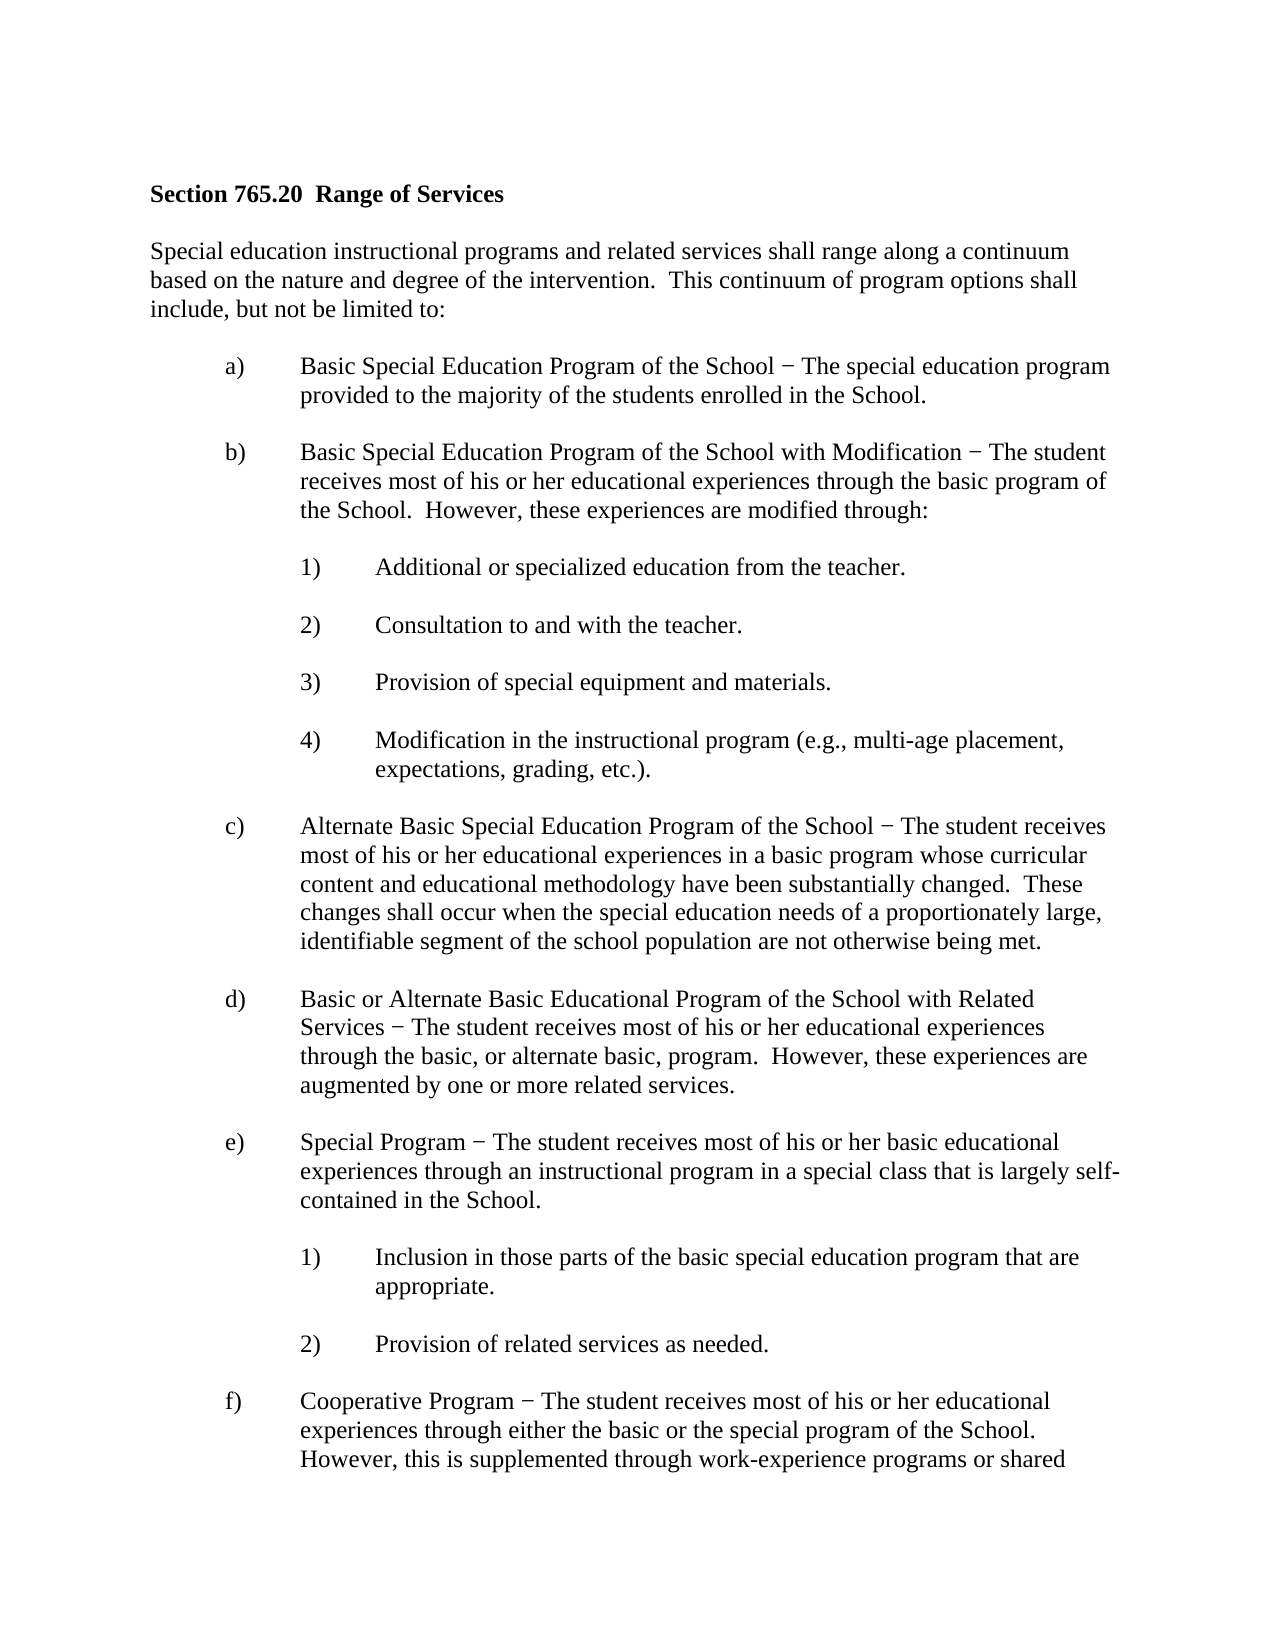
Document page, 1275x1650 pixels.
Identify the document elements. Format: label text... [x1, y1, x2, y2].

text c) Alternate Basic Special Education Program of the School − The student receives most of his or her educational experiences in a basic program whose curricular content and educational methodology have been substantially changed. These changes shall occur when the special education needs of a proportionately large, identifiable segment of the school population are not otherwise being met. [225, 811, 1125, 955]
text 2) Consultation to and with the teacher. [300, 610, 1125, 639]
text b) Basic Special Education Program of the School with Modification − The student receives most of his or her educational experiences through the basic program of the School. However, these experiences are modified through: [225, 437, 1125, 524]
text e) Special Program − The student receives most of his or her basic educational experiences through an instructional program in a special class that is largely self-contained in the School. [225, 1127, 1125, 1214]
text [225, 1386, 1125, 1472]
text d) Basic or Alternate Basic Educational Program of the School with Related Services − The student receives most of his or her educational experiences through the basic, or alternate basic, program. However, these experiences are augmented by one or more related services. [225, 984, 1125, 1099]
text 3) Provision of special equipment and materials. [300, 667, 1125, 696]
text a) Basic Special Education Program of the School − The special education program provided to the majority of the students enrolled in the School. [225, 351, 1125, 409]
text Special education instructional programs and related services shall range along a continuum based on the nature and degree of the intervention. This continuum of program options shall include, but not be limited to: [150, 236, 1125, 322]
text 4) Modification in the instructional program (e.g., multi-age placement, expectations, grading, etc.). [300, 725, 1125, 782]
text 1) Additional or specialized education from the teacher. [300, 552, 1125, 581]
text 2) Provision of related services as needed. [300, 1329, 1125, 1357]
text Section 765.20 Range of Services [150, 179, 1125, 207]
text 1) Inclusion in those parts of the basic special education program that are appropriate. [300, 1242, 1125, 1300]
